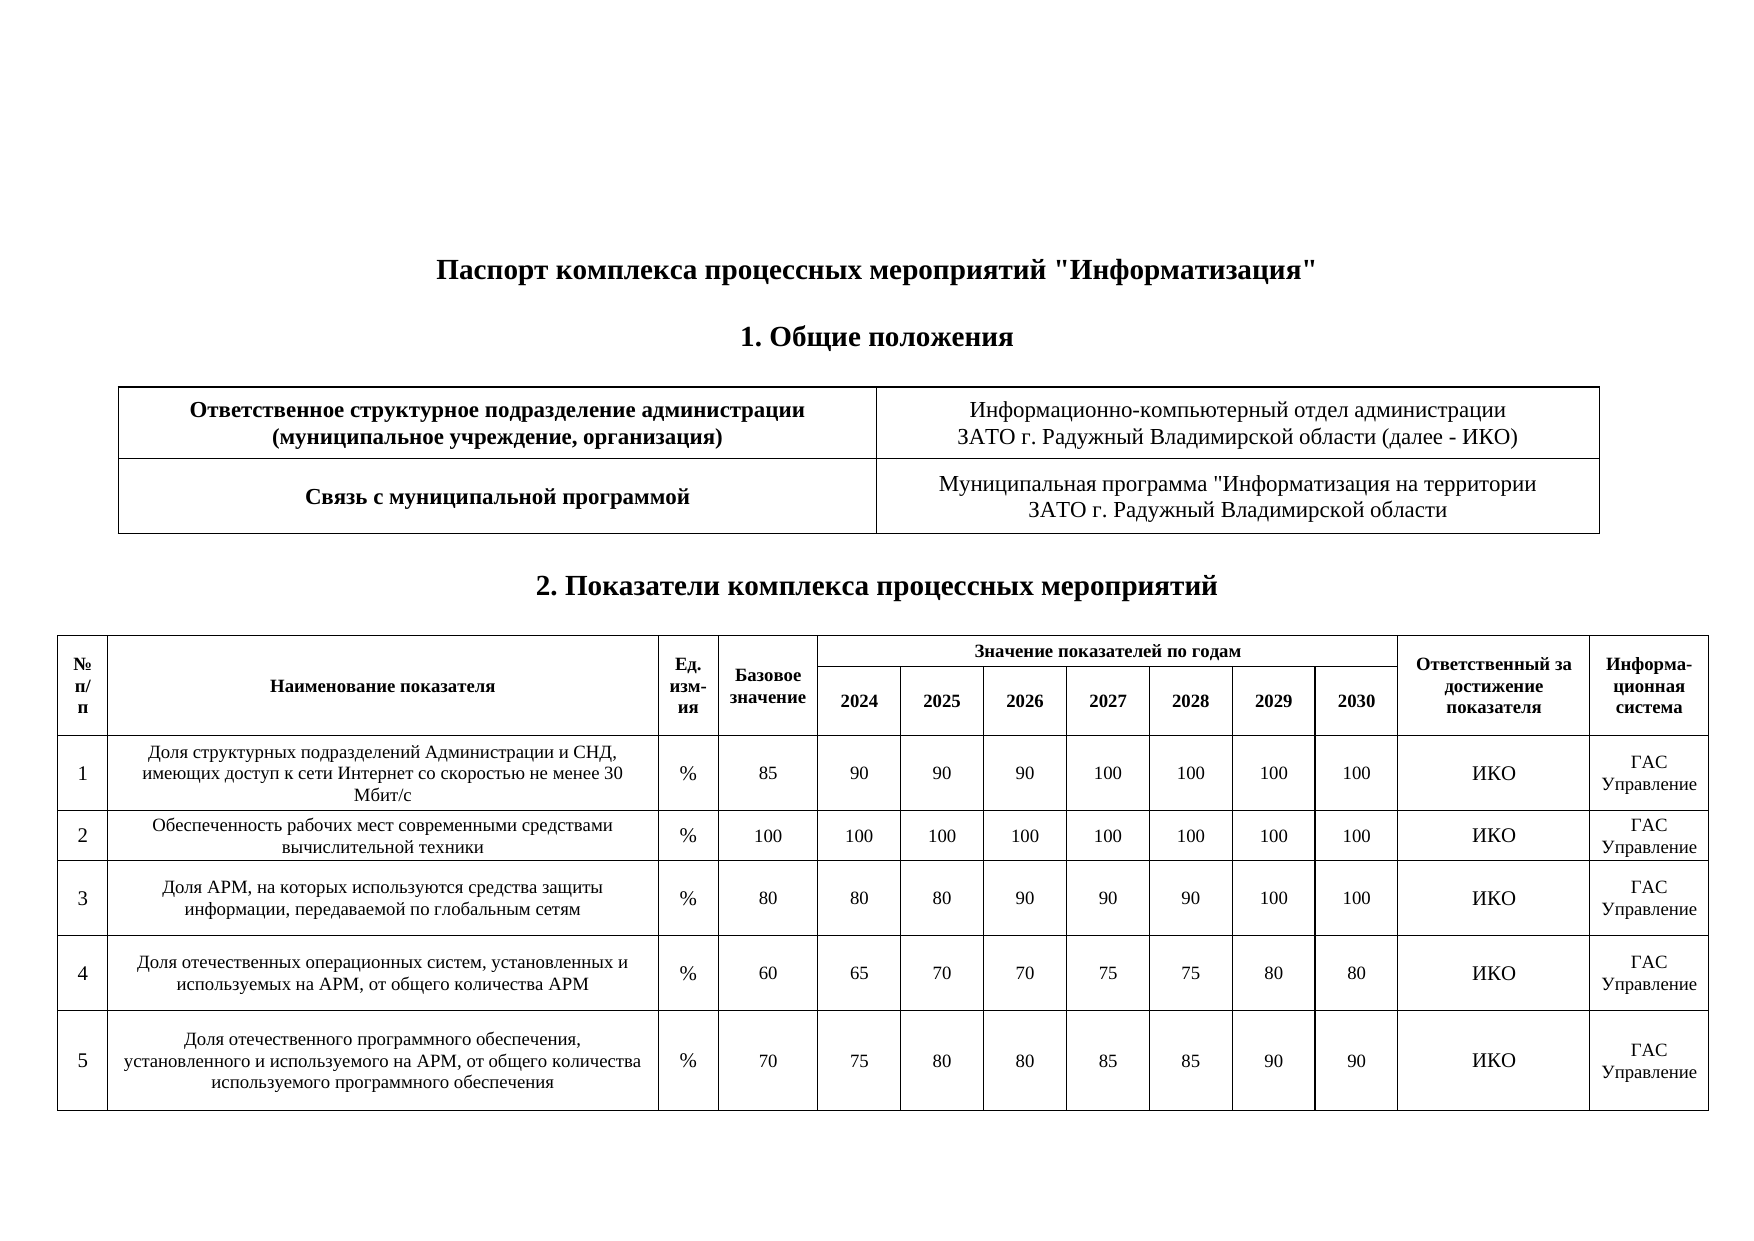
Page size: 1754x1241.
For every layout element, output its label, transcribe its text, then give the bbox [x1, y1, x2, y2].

table_cell 65 [818, 936, 900, 1010]
text 1. Общие положения [59, 319, 1695, 353]
table_cell 80 [818, 861, 900, 935]
table_cell 80 [719, 861, 817, 935]
table_cell 90 [984, 736, 1066, 810]
table_cell 2 [58, 811, 107, 860]
table_cell % [659, 811, 718, 860]
table_cell ГАС Управление [1590, 861, 1708, 935]
table_cell 75 [1067, 936, 1149, 1010]
table_cell 80 [901, 861, 983, 935]
table_cell 60 [719, 936, 817, 1010]
table_cell 80 [984, 1011, 1066, 1110]
table_cell 100 [984, 811, 1066, 860]
table_cell 100 [901, 811, 983, 860]
table_cell 70 [984, 936, 1066, 1010]
table_cell 100 [1067, 811, 1149, 860]
table_cell ГАС Управление [1590, 811, 1708, 860]
table_cell ГАС Управление [1590, 1011, 1708, 1110]
table_header Ответственный за достижение показателя [1398, 636, 1589, 735]
table_cell 80 [1233, 936, 1314, 1010]
table_header Информа-ционная система [1590, 636, 1708, 735]
table_cell 80 [901, 1011, 983, 1110]
table_cell % [659, 1011, 718, 1110]
table_cell 4 [58, 936, 107, 1010]
table_cell % [659, 736, 718, 810]
table_cell 90 [818, 736, 900, 810]
text 2. Показатели комплекса процессных мероприятий [59, 568, 1695, 601]
table_cell 2024 [818, 667, 900, 735]
table_cell ИКО [1398, 811, 1589, 860]
table_cell 100 [1233, 811, 1314, 860]
table_cell 90 [901, 736, 983, 810]
table_cell 100 [1316, 811, 1397, 860]
table_cell 2028 [1150, 667, 1232, 735]
table_cell 85 [1150, 1011, 1232, 1110]
text Паспорт комплекса процессных мероприятий "Информатизация" [59, 252, 1695, 286]
table_cell ИКО [1398, 736, 1589, 810]
table_cell 75 [1150, 936, 1232, 1010]
table_cell 80 [1316, 936, 1397, 1010]
table_header Ед. изм-ия [659, 636, 718, 735]
table_cell ИКО [1398, 861, 1589, 935]
table_cell 2025 [901, 667, 983, 735]
table_cell 70 [719, 1011, 817, 1110]
table_cell Муниципальная программа "Информатизация на территории ЗАТО г. Радужный Владимирской области [877, 459, 1599, 533]
table_cell 3 [58, 861, 107, 935]
table_cell 100 [1316, 736, 1397, 810]
table_cell 2029 [1233, 667, 1314, 735]
table_cell 90 [1067, 861, 1149, 935]
table_cell % [659, 861, 718, 935]
table_cell 90 [984, 861, 1066, 935]
table_cell 100 [1233, 861, 1314, 935]
table_cell 100 [1067, 736, 1149, 810]
table_cell 90 [1316, 1011, 1397, 1110]
table_cell Доля структурных подразделений Администрации и СНД, имеющих доступ к сети Интернет со скоростью не менее 30 Мбит/с [108, 736, 658, 810]
table_cell 1 [58, 736, 107, 810]
table_cell 2027 [1067, 667, 1149, 735]
table_cell ИКО [1398, 1011, 1589, 1110]
table_cell 100 [1150, 736, 1232, 810]
table_header № п/п [58, 636, 107, 735]
table_header Наименование показателя [108, 636, 658, 735]
table_cell % [659, 936, 718, 1010]
table_cell 2030 [1316, 667, 1397, 735]
table_cell 90 [1233, 1011, 1314, 1110]
table_cell Доля отечественного программного обеспечения, установленного и используемого на АРМ, от общего количества используемого программного обеспечения [108, 1011, 658, 1110]
table_cell 90 [1150, 861, 1232, 935]
table_cell ИКО [1398, 936, 1589, 1010]
table_cell ГАС Управление [1590, 736, 1708, 810]
table_cell 85 [719, 736, 817, 810]
table_header Ответственное структурное подразделение администрации (муниципальное учреждение, организация) [119, 388, 876, 458]
table_cell 75 [818, 1011, 900, 1110]
table_header Базовое значение [719, 636, 817, 735]
table_cell ГАС Управление [1590, 936, 1708, 1010]
table_cell 100 [818, 811, 900, 860]
table_header Значение показателей по годам [818, 636, 1397, 666]
table_cell 5 [58, 1011, 107, 1110]
table_cell 100 [1316, 861, 1397, 935]
table_cell Обеспеченность рабочих мест современными средствами вычислительной техники [108, 811, 658, 860]
table_cell Связь с муниципальной программой [119, 459, 876, 533]
table_cell 100 [719, 811, 817, 860]
table_cell 100 [1150, 811, 1232, 860]
table_cell 2026 [984, 667, 1066, 735]
table_cell 85 [1067, 1011, 1149, 1110]
table_cell Доля АРМ, на которых используются средства защиты информации, передаваемой по глобальным сетям [108, 861, 658, 935]
table_cell 100 [1233, 736, 1314, 810]
table_cell Доля отечественных операционных систем, установленных и используемых на АРМ, от общего количества АРМ [108, 936, 658, 1010]
table_cell 70 [901, 936, 983, 1010]
table_header Информационно-компьютерный отдел администрации ЗАТО г. Радужный Владимирской области (далее - ИКО) [877, 388, 1599, 458]
